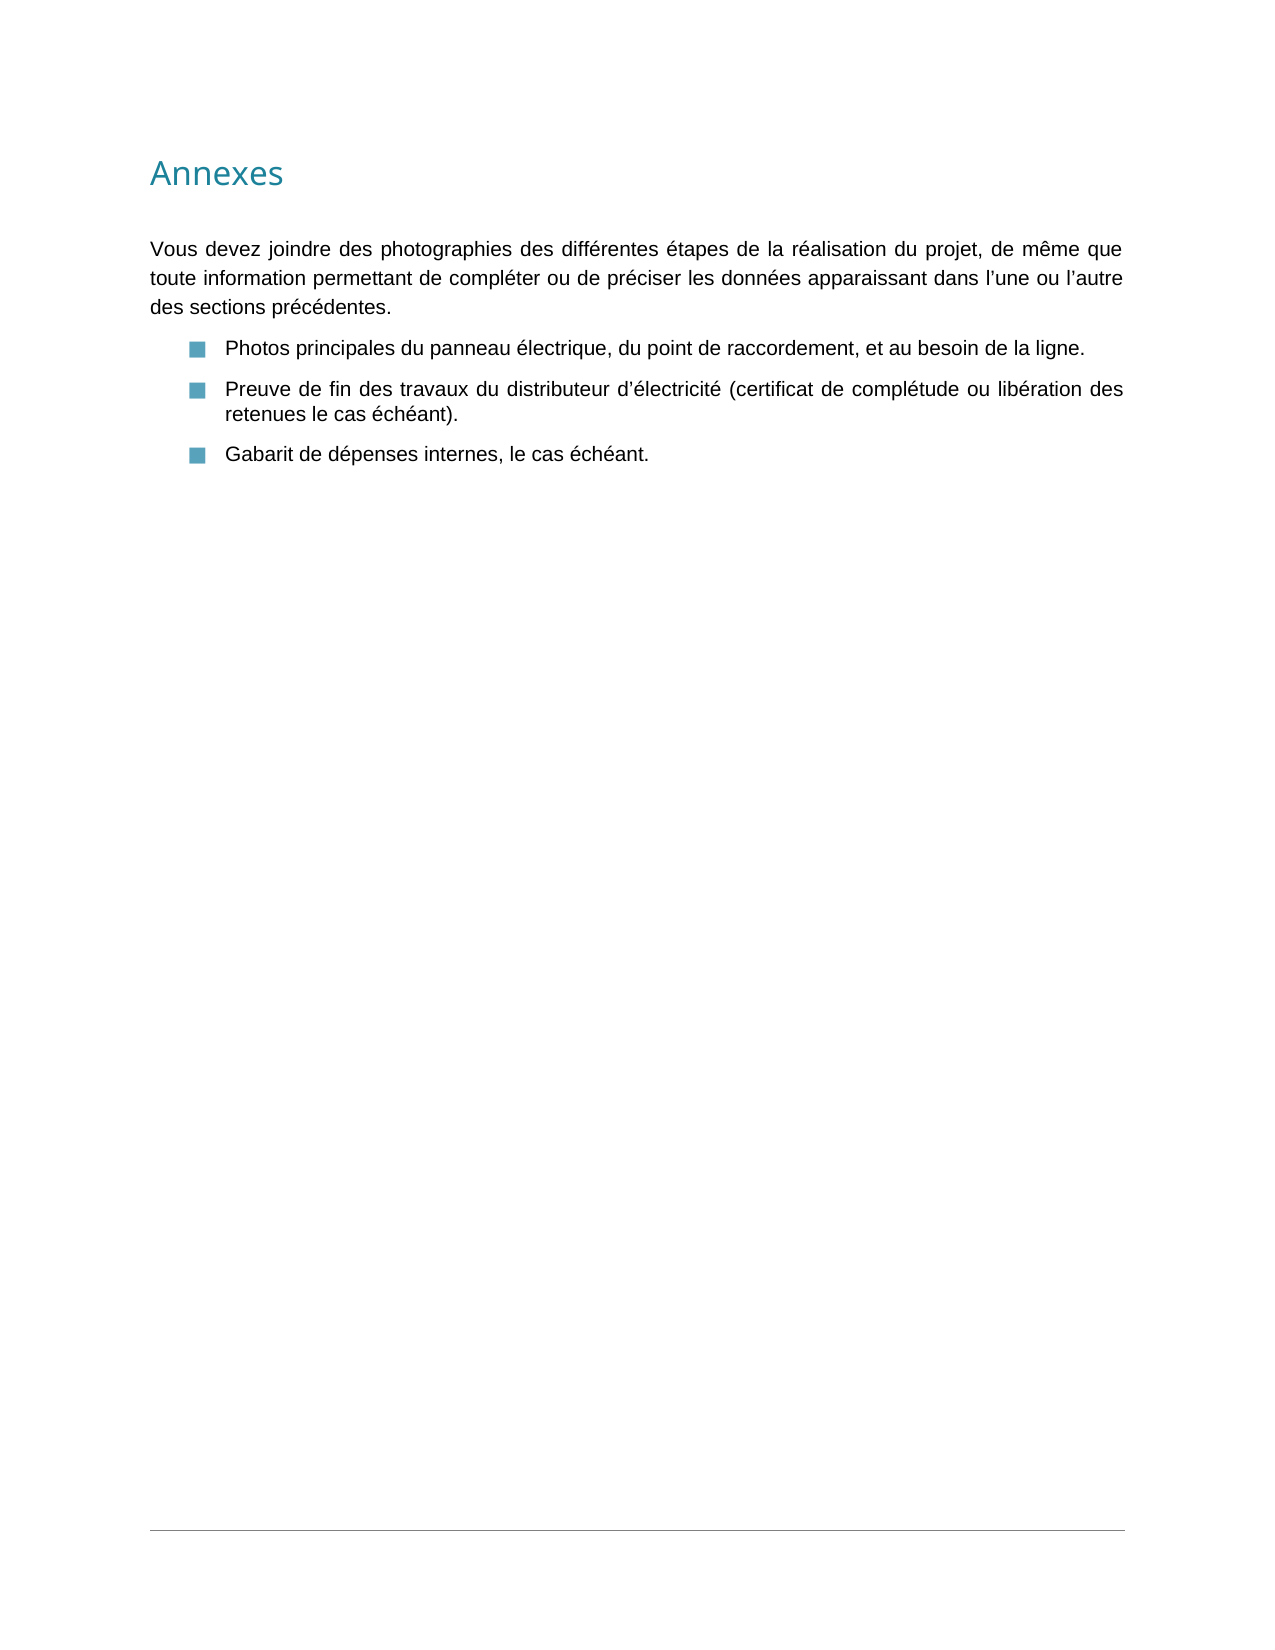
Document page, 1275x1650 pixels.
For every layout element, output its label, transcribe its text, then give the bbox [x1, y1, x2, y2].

list Photos principales du panneau électrique, du point de raccordement, et au besoin de la ligne. [187, 333, 1125, 361]
subtitle Annexes [150, 150, 1125, 195]
list Gabarit de dépenses internes, le cas échéant. [187, 439, 1125, 467]
list Preuve de fin des travaux du distributeur d’électricité (certificat de complétude ou libération des retenues le cas échéant). [187, 374, 1125, 426]
text Vous devez joindre des photographies des différentes étapes de la réalisation du projet, de même que toute information permettant de compléter ou de préciser les données apparaissant dans l’une ou l’autre des sections précédentes. [150, 233, 1125, 320]
